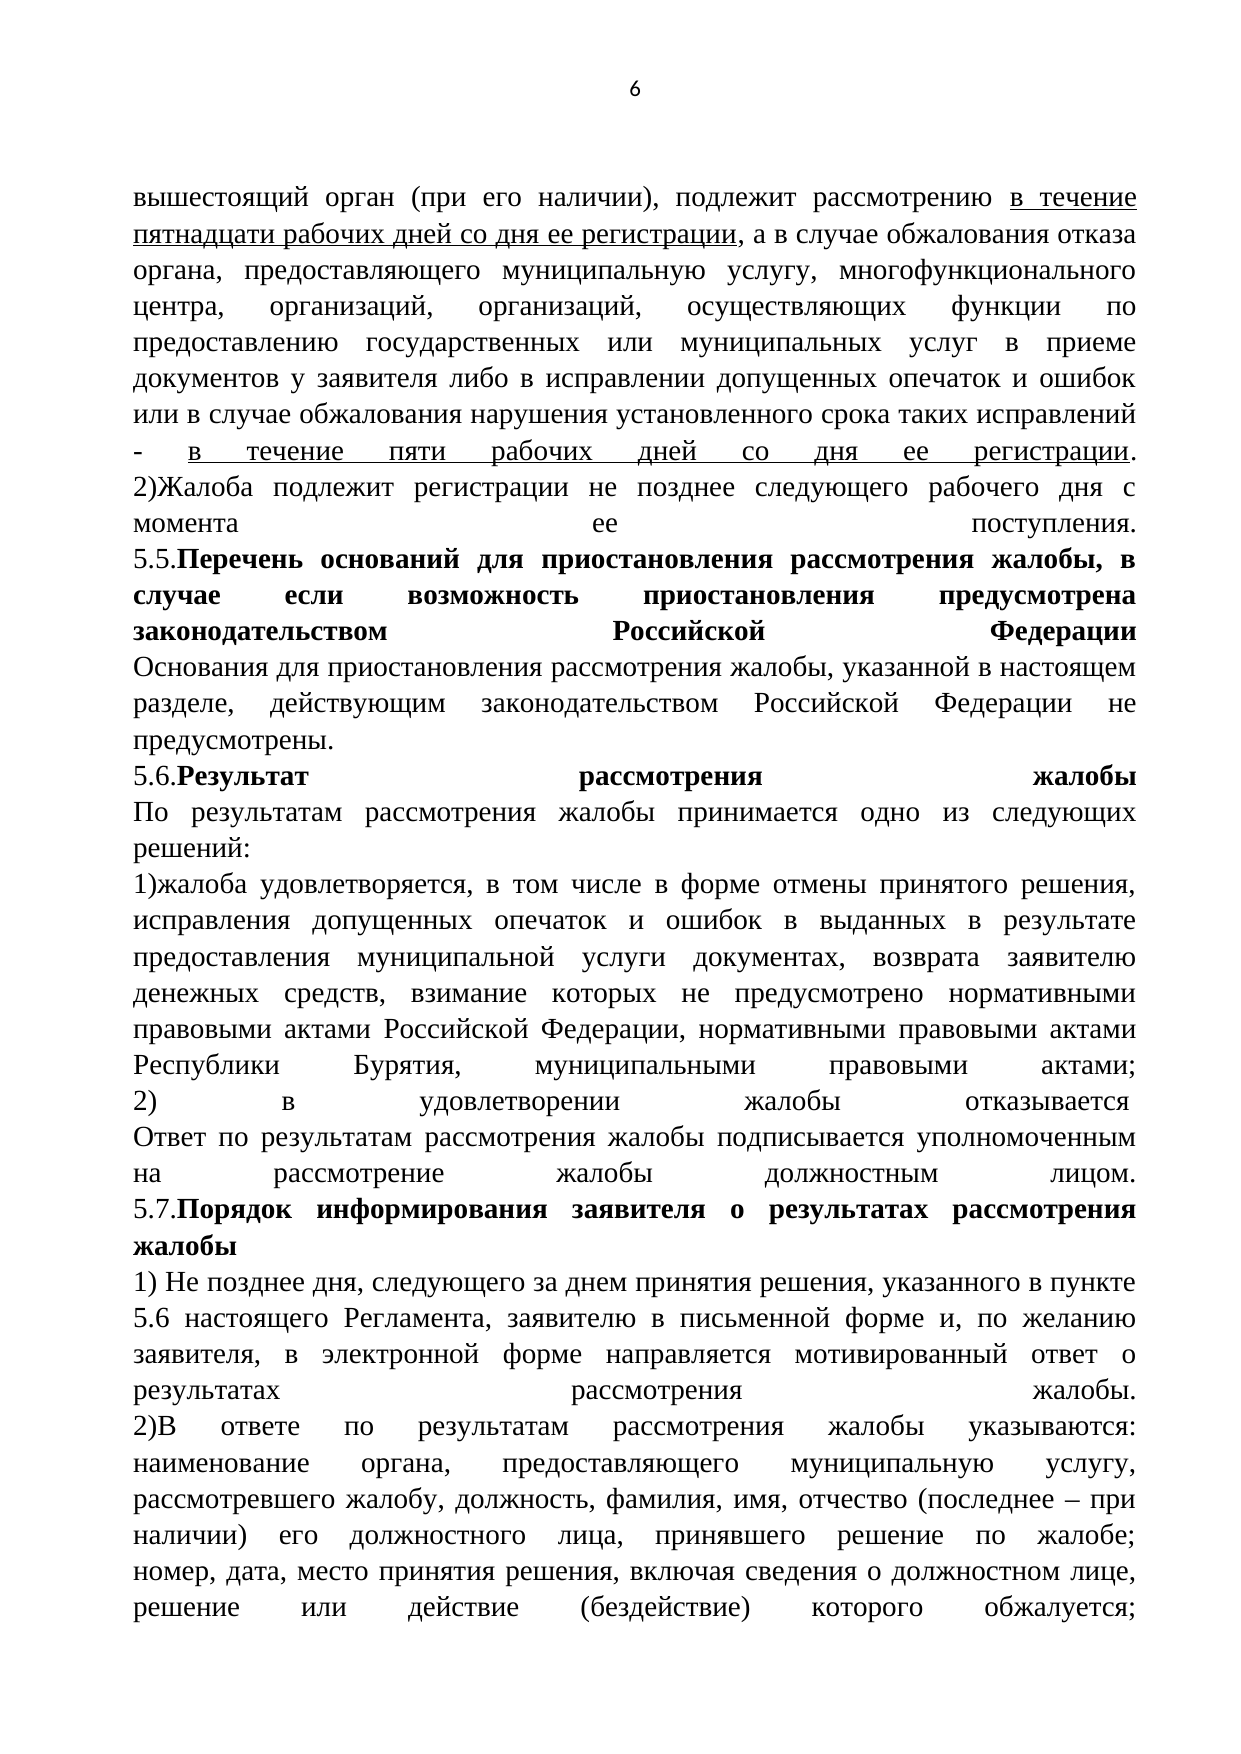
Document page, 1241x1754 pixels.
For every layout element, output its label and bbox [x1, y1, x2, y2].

text [133, 179, 1137, 1623]
